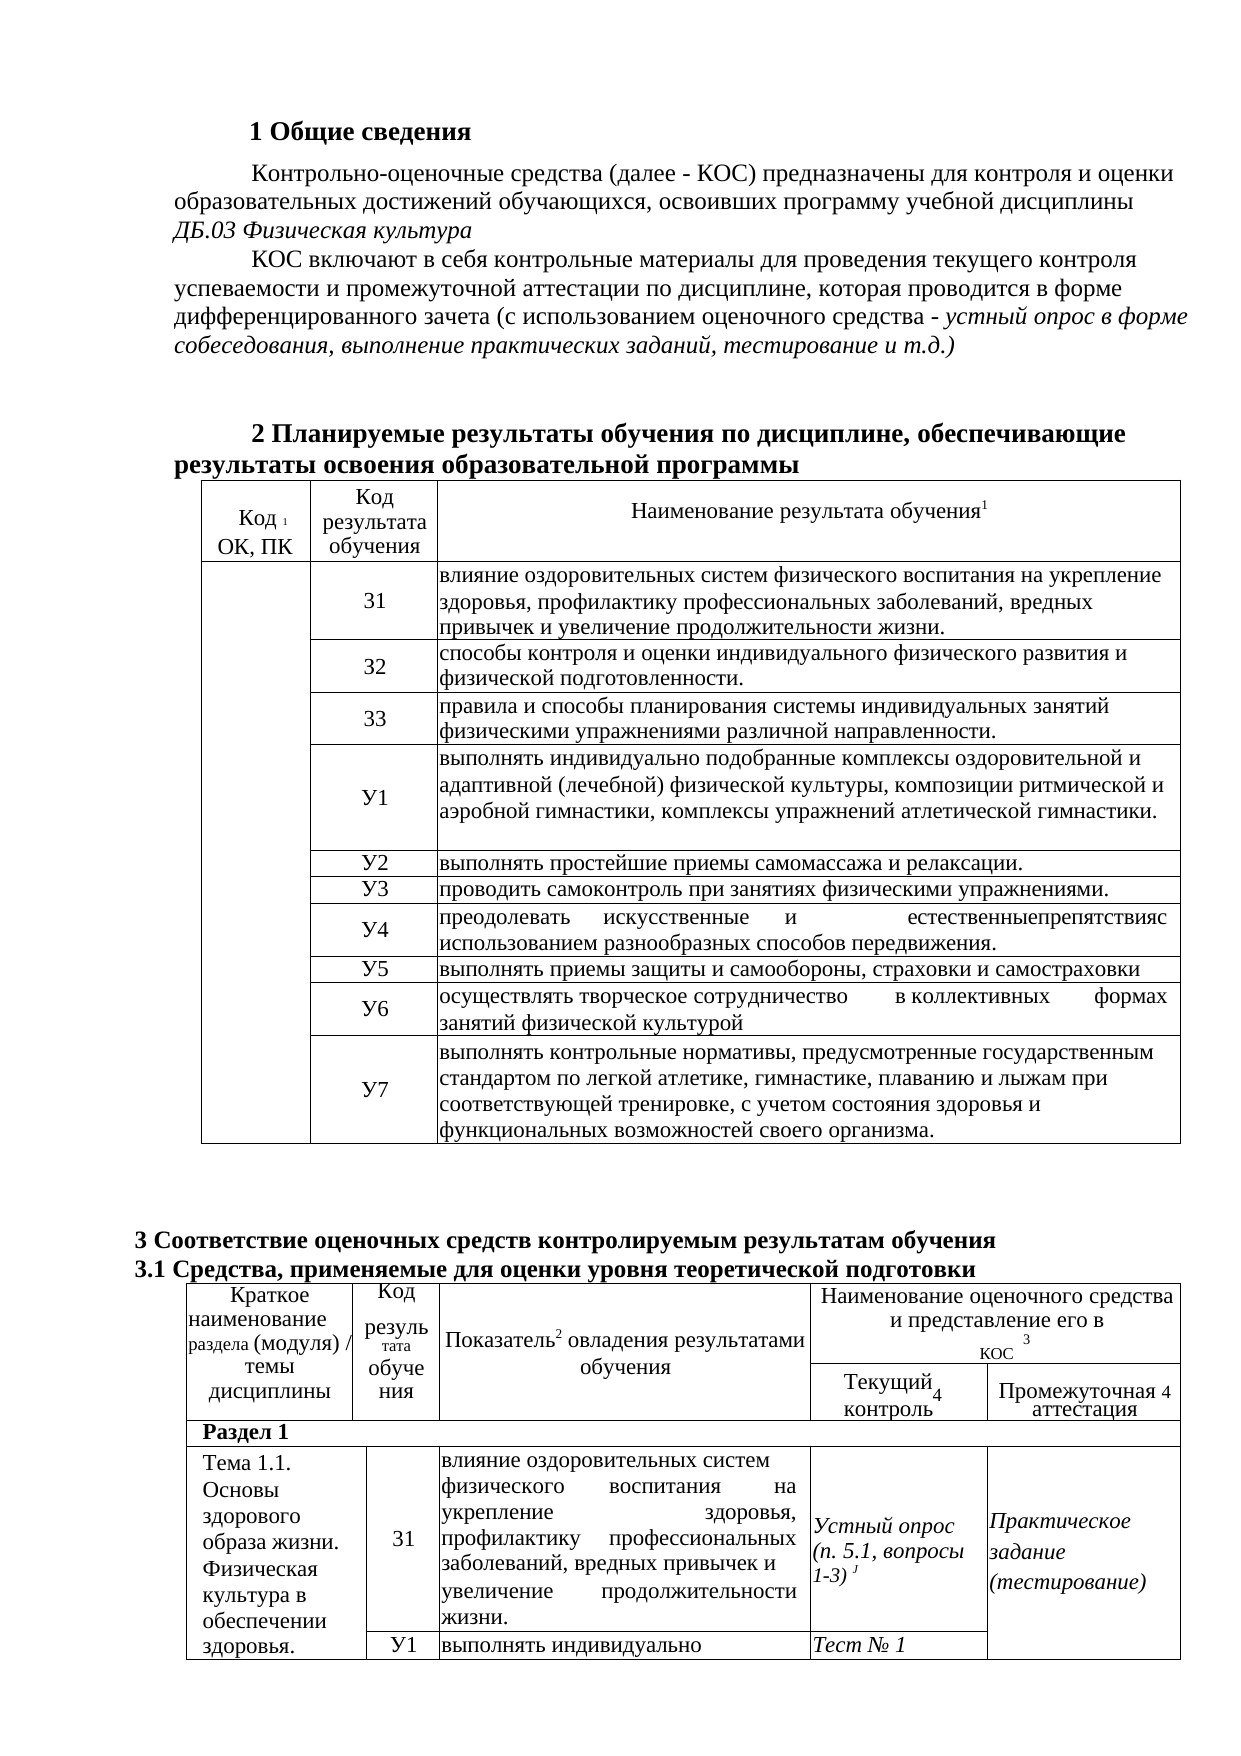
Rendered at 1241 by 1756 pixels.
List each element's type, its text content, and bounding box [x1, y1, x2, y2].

table_cell проводить самоконтроль при занятиях физическими упражнениями. [438, 877, 1180, 902]
table_cell З2 [311, 640, 437, 692]
table_cell осуществлять творческое сотрудничество в коллективных формах занятий физической культурой [438, 983, 1180, 1035]
table_cell выполнять приемы защиты и самообороны, страховки и самостраховки [438, 957, 1180, 982]
table_cell У1 [367, 1632, 439, 1659]
table_cell У1 [311, 745, 437, 850]
text дифференцированного зачета (с использованием оценочного средства - устный опрос в форме собеседования, выполнение практических заданий, тестирование и т.д.) [174, 301, 1194, 359]
table_cell У5 [311, 957, 437, 982]
table_cell влияние оздоровительных систем физического воспитания на укрепление здоровья, профилактику профессиональных заболеваний, вредных привычек и увеличение продолжительности жизни. [438, 562, 1180, 639]
table_cell У6 [311, 983, 437, 1035]
text ДБ.03 Физическая культура [174, 215, 1194, 244]
table_header Наименование результата обучения1 [438, 481, 1180, 561]
table_cell 31 [367, 1447, 439, 1631]
table_cell Тема 1.1. Основы здорового образа жизни. Физическая культура в обеспечении здоровья. [187, 1447, 366, 1659]
table_cell правила и способы планирования системы индивидуальных занятий физическими упражнениями различной направленности. [438, 693, 1180, 744]
table_cell Промежуточная 4 аттестация [988, 1364, 1180, 1420]
table_header Показатель2 овладения результатами обучения [440, 1284, 810, 1420]
table_header Код 1 ОК, ПК [202, 481, 310, 561]
subtitle Планируемые результаты обучения по дисциплине, обеспечивающие результаты освоения образовательной программы [174, 417, 1126, 479]
table_cell выполнять контрольные нормативы, предусмотренные государственным стандартом по легкой атлетике, гимнастике, плаванию и лыжам при соответствующей тренировке, с учетом состояния здоровья и функциональных возможностей своего организма. [438, 1036, 1180, 1143]
table_cell способы контроля и оценки индивидуального физического развития и физической подготовленности. [438, 640, 1180, 692]
table_header Краткое наименование раздела (модуля) / темы дисциплины [187, 1284, 352, 1420]
table_cell У3 [311, 877, 437, 902]
table_cell Устный опрос (п. 5.1, вопросы 1-3) J [811, 1447, 987, 1631]
table_cell Тест № 1 [811, 1632, 987, 1659]
table_cell влияние оздоровительных систем физического воспитания на укрепление здоровья, профилактику профессиональных заболеваний, вредных привычек и увеличение продолжительности жизни. [440, 1447, 810, 1631]
table_cell У7 [311, 1036, 437, 1143]
table_cell выполнять индивидуально подобранные комплексы оздоровительной и адаптивной (лечебной) физической культуры, композиции ритмической и аэробной гимнастики, комплексы упражнений атлетической гимнастики. [438, 745, 1180, 850]
table_header Код результата обучения [311, 481, 437, 561]
table_cell Практическое задание (тестирование) [988, 1447, 1180, 1659]
subtitle Соответствие оценочных средств контролируемым результатам обучения [134, 1225, 1194, 1254]
table_cell У4 [311, 904, 437, 956]
text КОС включают в себя контрольные материалы для проведения текущего контроля успеваемости и промежуточной аттестации по дисциплине, которая проводится в форме [174, 244, 1140, 301]
table_cell 31 [311, 562, 437, 639]
table_header Наименование оценочного средства и представление его в 3 КОС [811, 1284, 1180, 1363]
subtitle Общие сведения [249, 115, 1194, 146]
table_cell преодолевать искусственные и естественныепрепятствияс использованием разнообразных способов передвижения. [438, 904, 1180, 956]
table_cell 33 [311, 693, 437, 744]
text Контрольно-оценочные средства (далее - КОС) предназначены для контроля и оценки образовательных достижений обучающихся, освоивших программу учебной дисциплины [174, 158, 1177, 215]
table_cell У2 [311, 851, 437, 876]
table_header Код резуль тата обуче ния [353, 1284, 439, 1420]
list Средства, применяемые для оценки уровня теоретической подготовки [134, 1254, 1194, 1283]
table_cell [202, 562, 310, 1143]
table_cell Раздел 1 [187, 1421, 1180, 1446]
table_cell выполнять простейшие приемы самомассажа и релаксации. [438, 851, 1180, 876]
table_cell Текущий4 [811, 1364, 987, 1395]
table_cell выполнять индивидуально [440, 1632, 810, 1659]
